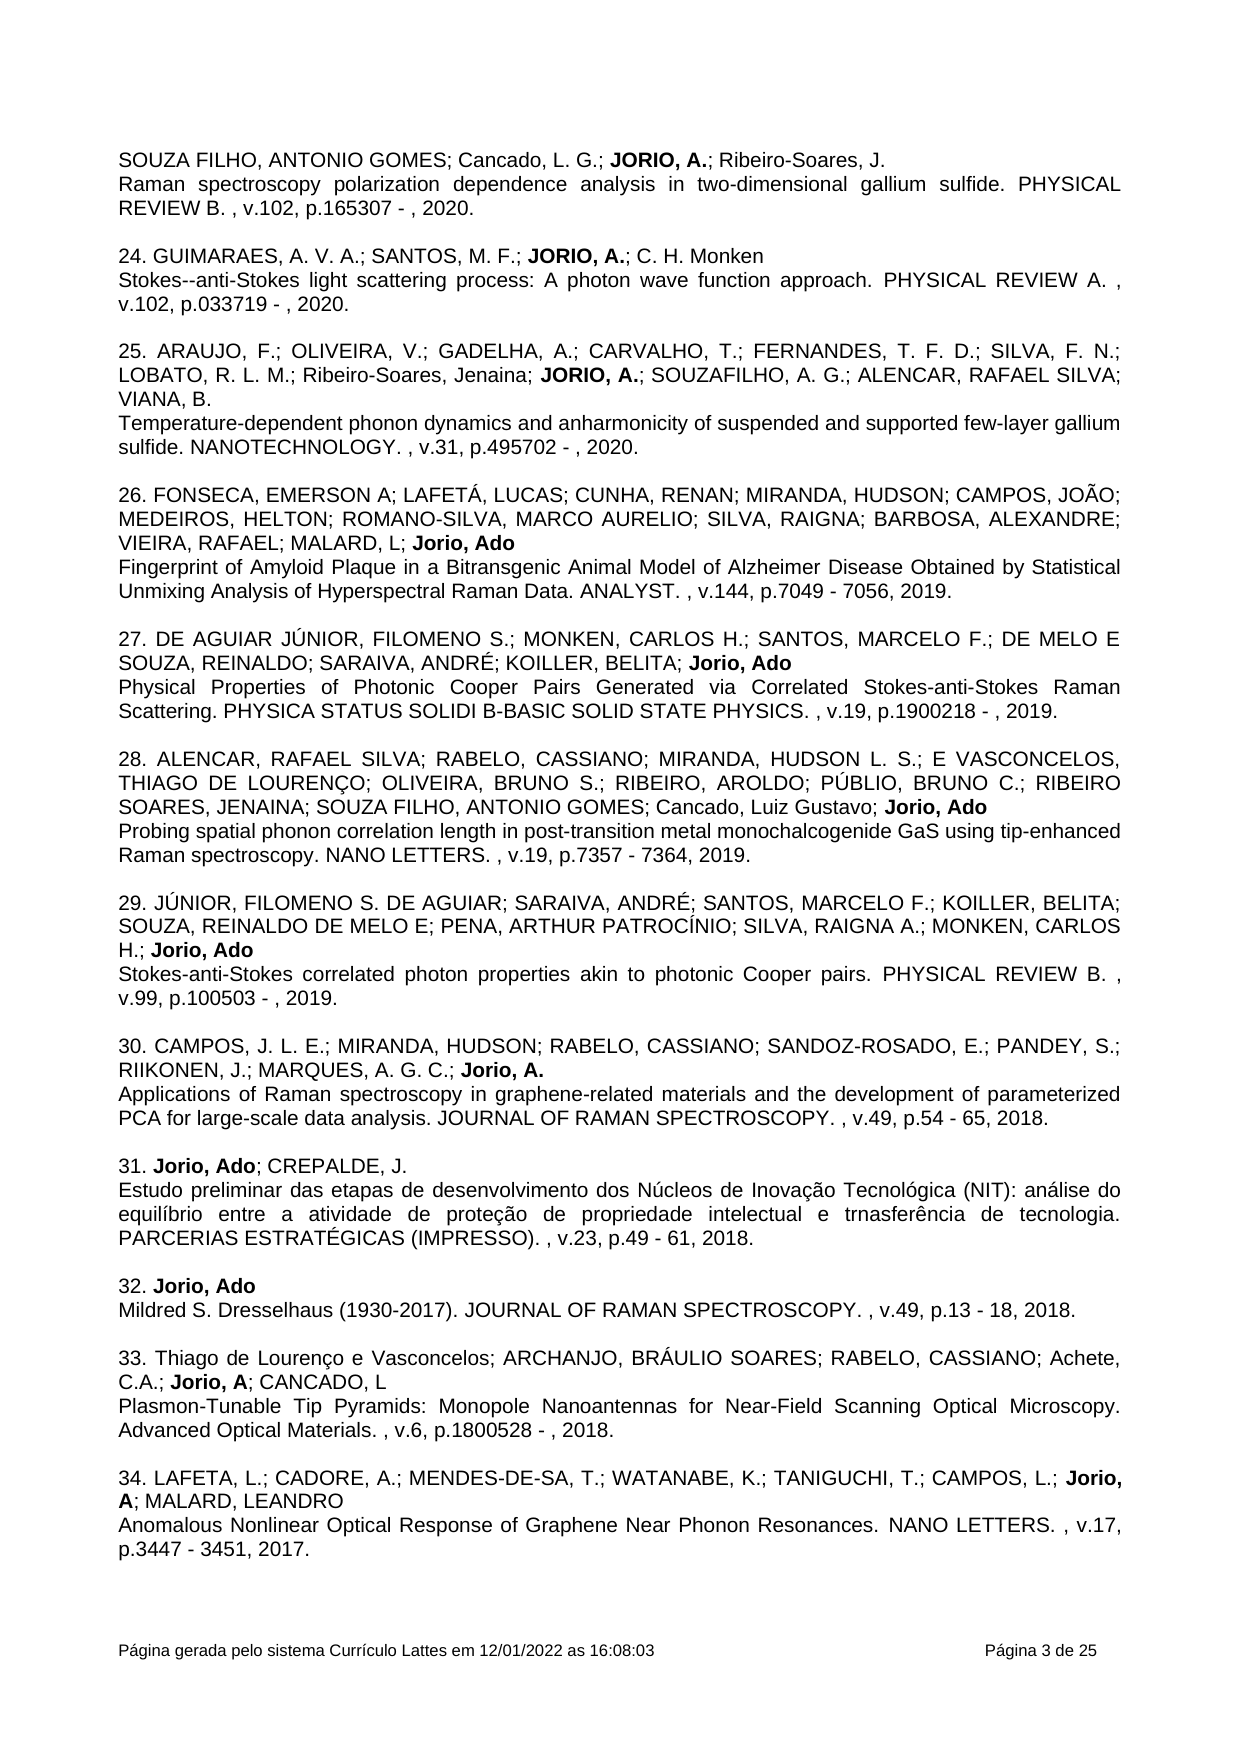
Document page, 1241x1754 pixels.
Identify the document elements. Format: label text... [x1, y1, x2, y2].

text 24. GUIMARAES, A. V. A.; SANTOS, M. F.; JORIO, A.; C. H. Monken [118, 243, 1122, 267]
text Plasmon-Tunable Tip Pyramids: Monopole Nanoantennas for Near-Field Scanning Optical Microscopy. Advanced Optical Materials. , v.6, p.1800528 - , 2018. [118, 1393, 1122, 1441]
text 26. FONSECA, EMERSON A; LAFETÁ, LUCAS; CUNHA, RENAN; MIRANDA, HUDSON; CAMPOS, JOÃO; MEDEIROS, HELTON; ROMANO-SILVA, MARCO AURELIO; SILVA, RAIGNA; BARBOSA, ALEXANDRE; VIEIRA, RAFAEL; MALARD, L; Jorio, Ado [118, 483, 1122, 555]
text 27. DE AGUIAR JÚNIOR, FILOMENO S.; MONKEN, CARLOS H.; SANTOS, MARCELO F.; DE MELO E SOUZA, REINALDO; SARAIVA, ANDRÉ; KOILLER, BELITA; Jorio, Ado [118, 627, 1122, 675]
text Applications of Raman spectroscopy in graphene-related materials and the development of parameterized PCA for large-scale data analysis. JOURNAL OF RAMAN SPECTROSCOPY. , v.49, p.54 - 65, 2018. [118, 1082, 1122, 1130]
text Mildred S. Dresselhaus (1930-2017). JOURNAL OF RAMAN SPECTROSCOPY. , v.49, p.13 - 18, 2018. [118, 1298, 1122, 1322]
text Anomalous Nonlinear Optical Response of Graphene Near Phonon Resonances. NANO LETTERS. , v.17, p.3447 - 3451, 2017. [118, 1513, 1122, 1561]
text 25. ARAUJO, F.; OLIVEIRA, V.; GADELHA, A.; CARVALHO, T.; FERNANDES, T. F. D.; SILVA, F. N.; LOBATO, R. L. M.; Ribeiro-Soares, Jenaina; JORIO, A.; SOUZAFILHO, A. G.; ALENCAR, RAFAEL SILVA; VIANA, B. [118, 339, 1122, 411]
text Estudo preliminar das etapas de desenvolvimento dos Núcleos de Inovação Tecnológica (NIT): análise do equilíbrio entre a atividade de proteção de propriedade intelectual e trnasferência de tecnologia. PARCERIAS ESTRATÉGICAS (IMPRESSO). , v.23, p.49 - 61, 2018. [118, 1178, 1122, 1250]
text Fingerprint of Amyloid Plaque in a Bitransgenic Animal Model of Alzheimer Disease Obtained by Statistical Unmixing Analysis of Hyperspectral Raman Data. ANALYST. , v.144, p.7049 - 7056, 2019. [118, 555, 1122, 603]
text Temperature-dependent phonon dynamics and anharmonicity of suspended and supported few-layer gallium sulfide. NANOTECHNOLOGY. , v.31, p.495702 - , 2020. [118, 411, 1122, 459]
text Physical Properties of Photonic Cooper Pairs Generated via Correlated Stokes-anti-Stokes Raman Scattering. PHYSICA STATUS SOLIDI B-BASIC SOLID STATE PHYSICS. , v.19, p.1900218 - , 2019. [118, 675, 1122, 723]
text Stokes-anti-Stokes correlated photon properties akin to photonic Cooper pairs. PHYSICAL REVIEW B. , v.99, p.100503 - , 2019. [118, 962, 1122, 1010]
text 32. Jorio, Ado [118, 1274, 1122, 1298]
text 29. JÚNIOR, FILOMENO S. DE AGUIAR; SARAIVA, ANDRÉ; SANTOS, MARCELO F.; KOILLER, BELITA; SOUZA, REINALDO DE MELO E; PENA, ARTHUR PATROCÍNIO; SILVA, RAIGNA A.; MONKEN, CARLOS H.; Jorio, Ado [118, 890, 1122, 962]
text Raman spectroscopy polarization dependence analysis in two-dimensional gallium sulfide. PHYSICAL REVIEW B. , v.102, p.165307 - , 2020. [118, 172, 1122, 219]
text 28. ALENCAR, RAFAEL SILVA; RABELO, CASSIANO; MIRANDA, HUDSON L. S.; E VASCONCELOS, THIAGO DE LOURENÇO; OLIVEIRA, BRUNO S.; RIBEIRO, AROLDO; PÚBLIO, BRUNO C.; RIBEIRO SOARES, JENAINA; SOUZA FILHO, ANTONIO GOMES; Cancado, Luiz Gustavo; Jorio, Ado [118, 747, 1122, 818]
text 31. Jorio, Ado; CREPALDE, J. [118, 1154, 1122, 1178]
text Probing spatial phonon correlation length in post-transition metal monochalcogenide GaS using tip-enhanced Raman spectroscopy. NANO LETTERS. , v.19, p.7357 - 7364, 2019. [118, 818, 1122, 866]
text Stokes--anti-Stokes light scattering process: A photon wave function approach. PHYSICAL REVIEW A. , v.102, p.033719 - , 2020. [118, 267, 1122, 315]
text 30. CAMPOS, J. L. E.; MIRANDA, HUDSON; RABELO, CASSIANO; SANDOZ-ROSADO, E.; PANDEY, S.; RIIKONEN, J.; MARQUES, A. G. C.; Jorio, A. [118, 1034, 1122, 1082]
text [118, 148, 1122, 172]
text 34. LAFETA, L.; CADORE, A.; MENDES-DE-SA, T.; WATANABE, K.; TANIGUCHI, T.; CAMPOS, L.; Jorio, A; MALARD, LEANDRO [118, 1465, 1122, 1513]
text 33. Thiago de Lourenço e Vasconcelos; ARCHANJO, BRÁULIO SOARES; RABELO, CASSIANO; Achete, C.A.; Jorio, A; CANCADO, L [118, 1346, 1122, 1393]
